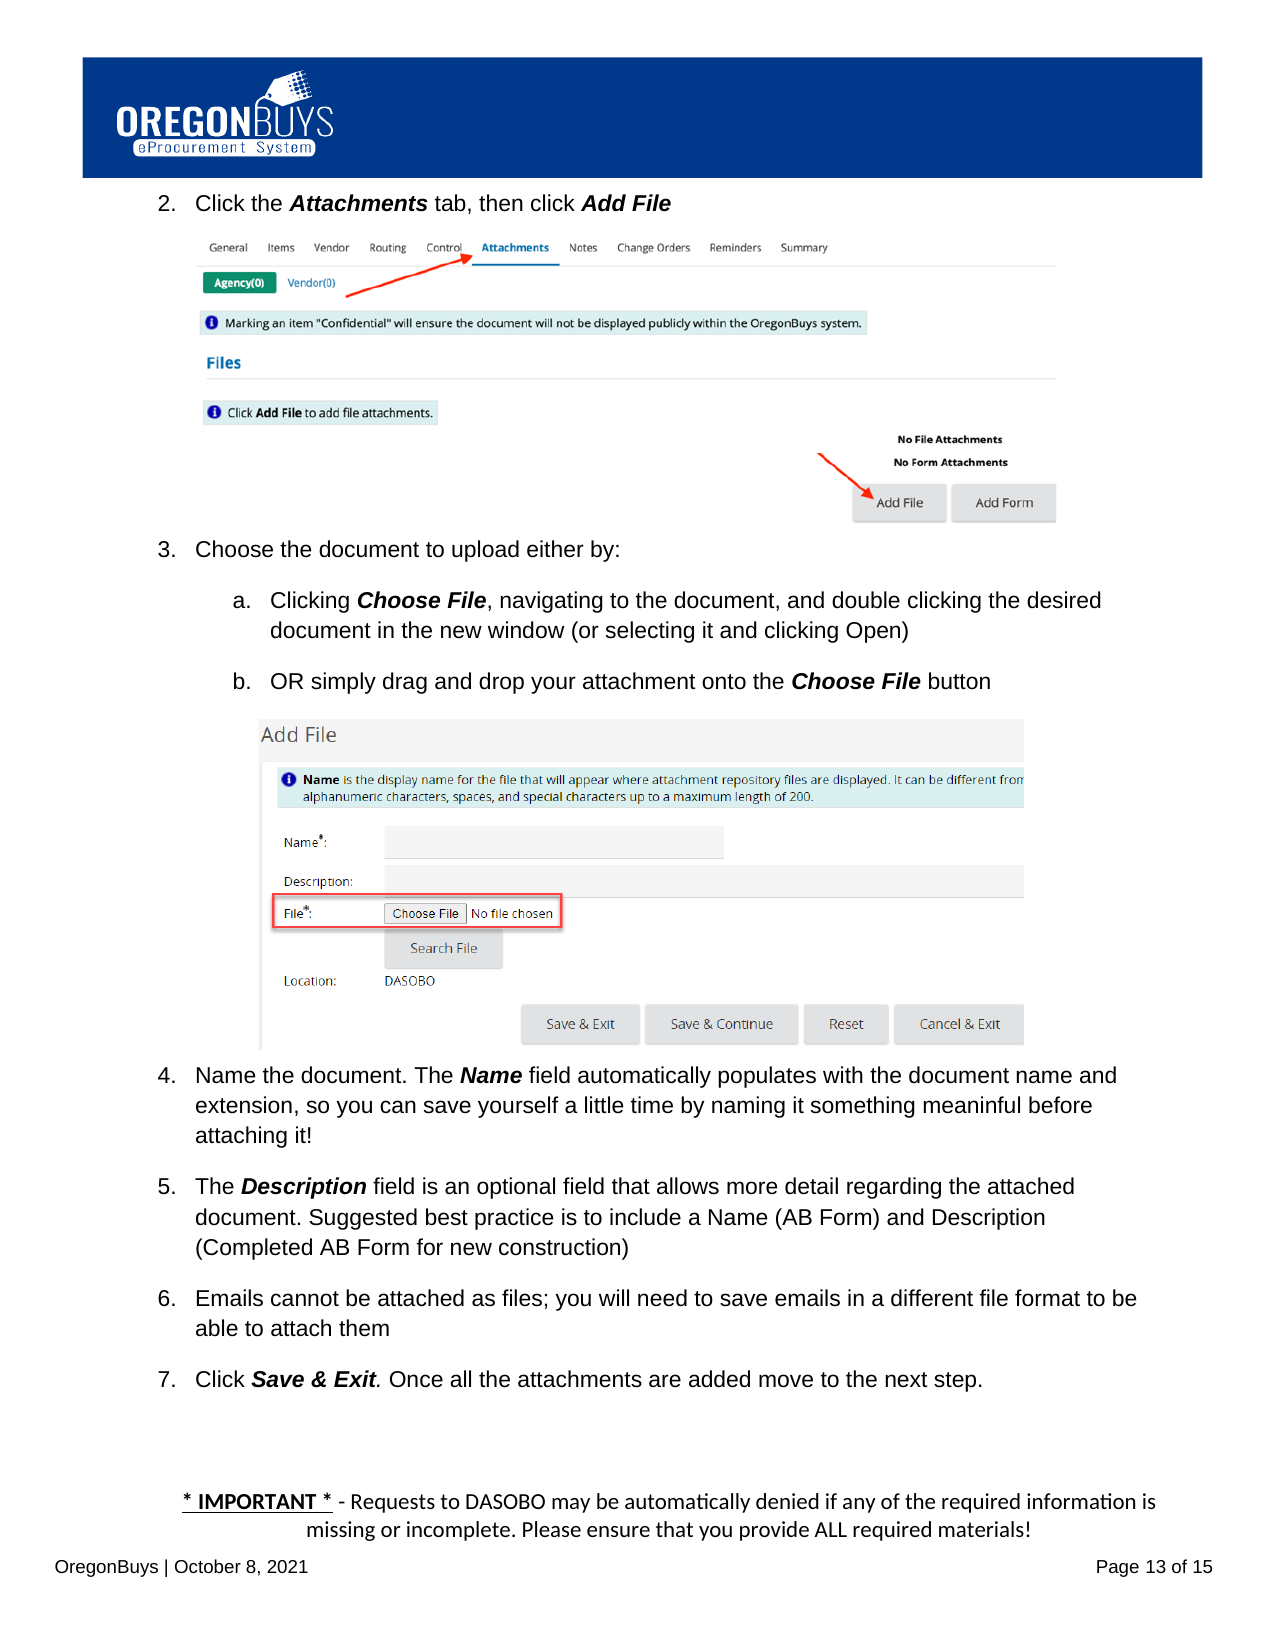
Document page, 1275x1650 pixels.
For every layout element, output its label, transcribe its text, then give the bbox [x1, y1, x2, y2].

picture [258, 719, 1024, 1050]
picture [195, 241, 1057, 524]
picture [82, 57, 1203, 178]
list OR simply drag and drop your attachment onto the Choose File button [232, 668, 1162, 694]
list Clicking Choose File, navigating to the document, and double clicking the desired document in the new window (or selecting it and clicking Open) [232, 587, 1162, 643]
list Click Save & Exit. Once all the attachments are added move to the next step. [157, 1366, 1162, 1392]
list Emails cannot be attached as files; you will need to save emails in a different file format to be able to attach them [157, 1285, 1162, 1341]
list Name the document. The Name field automatically populates with the document name and extension, so you can save yourself a little time by naming it something meaninful before attaching it! [157, 1062, 1162, 1149]
list The Description field is an optional field that allows more detail regarding the attached document. Suggested best practice is to include a Name (AB Form) and Description (Completed AB Form for new construction) [157, 1173, 1162, 1260]
list Click the Attachments tab, then click Add File [157, 190, 1162, 216]
list Choose the document to upload either by: [157, 536, 1162, 562]
